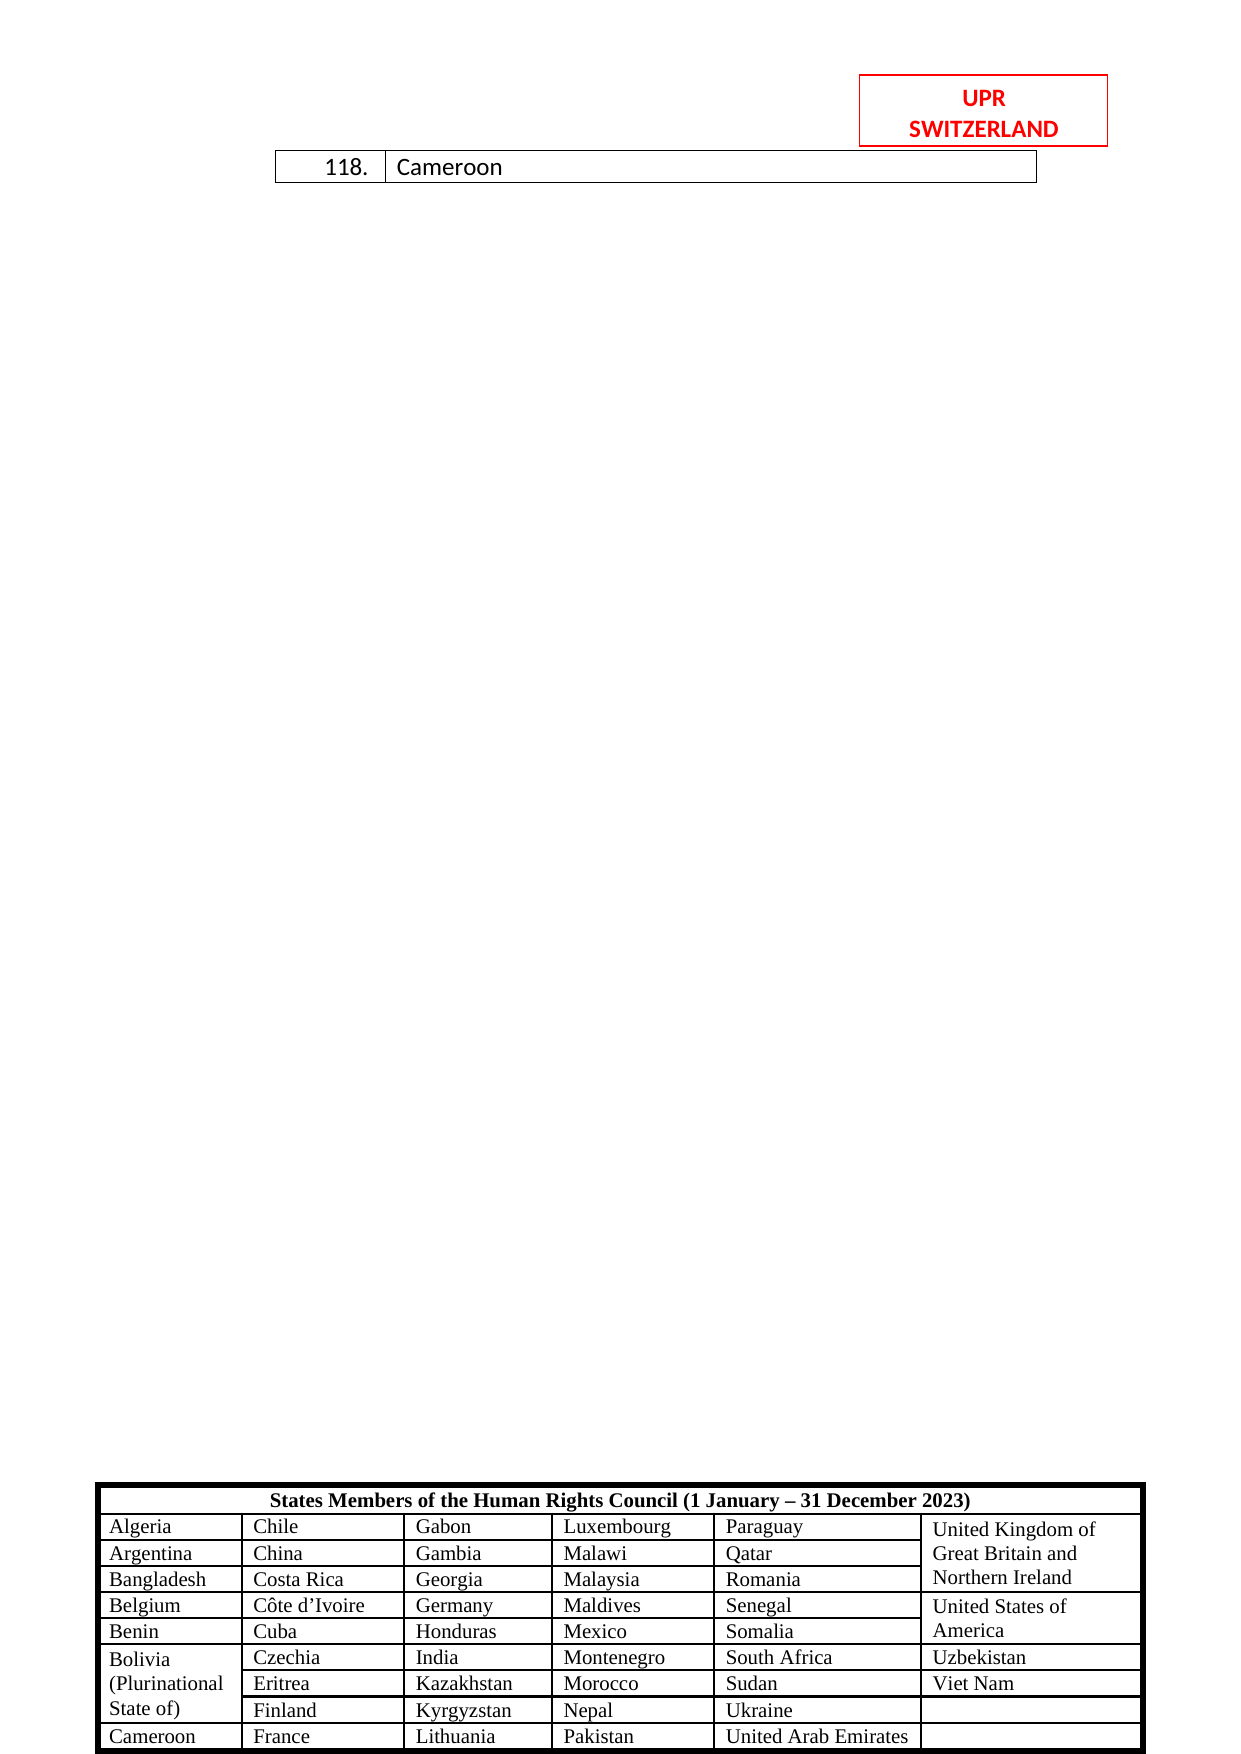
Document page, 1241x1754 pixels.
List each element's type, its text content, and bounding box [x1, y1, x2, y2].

table_cell Cameroon [386, 151, 1036, 182]
table_cell [276, 151, 385, 182]
